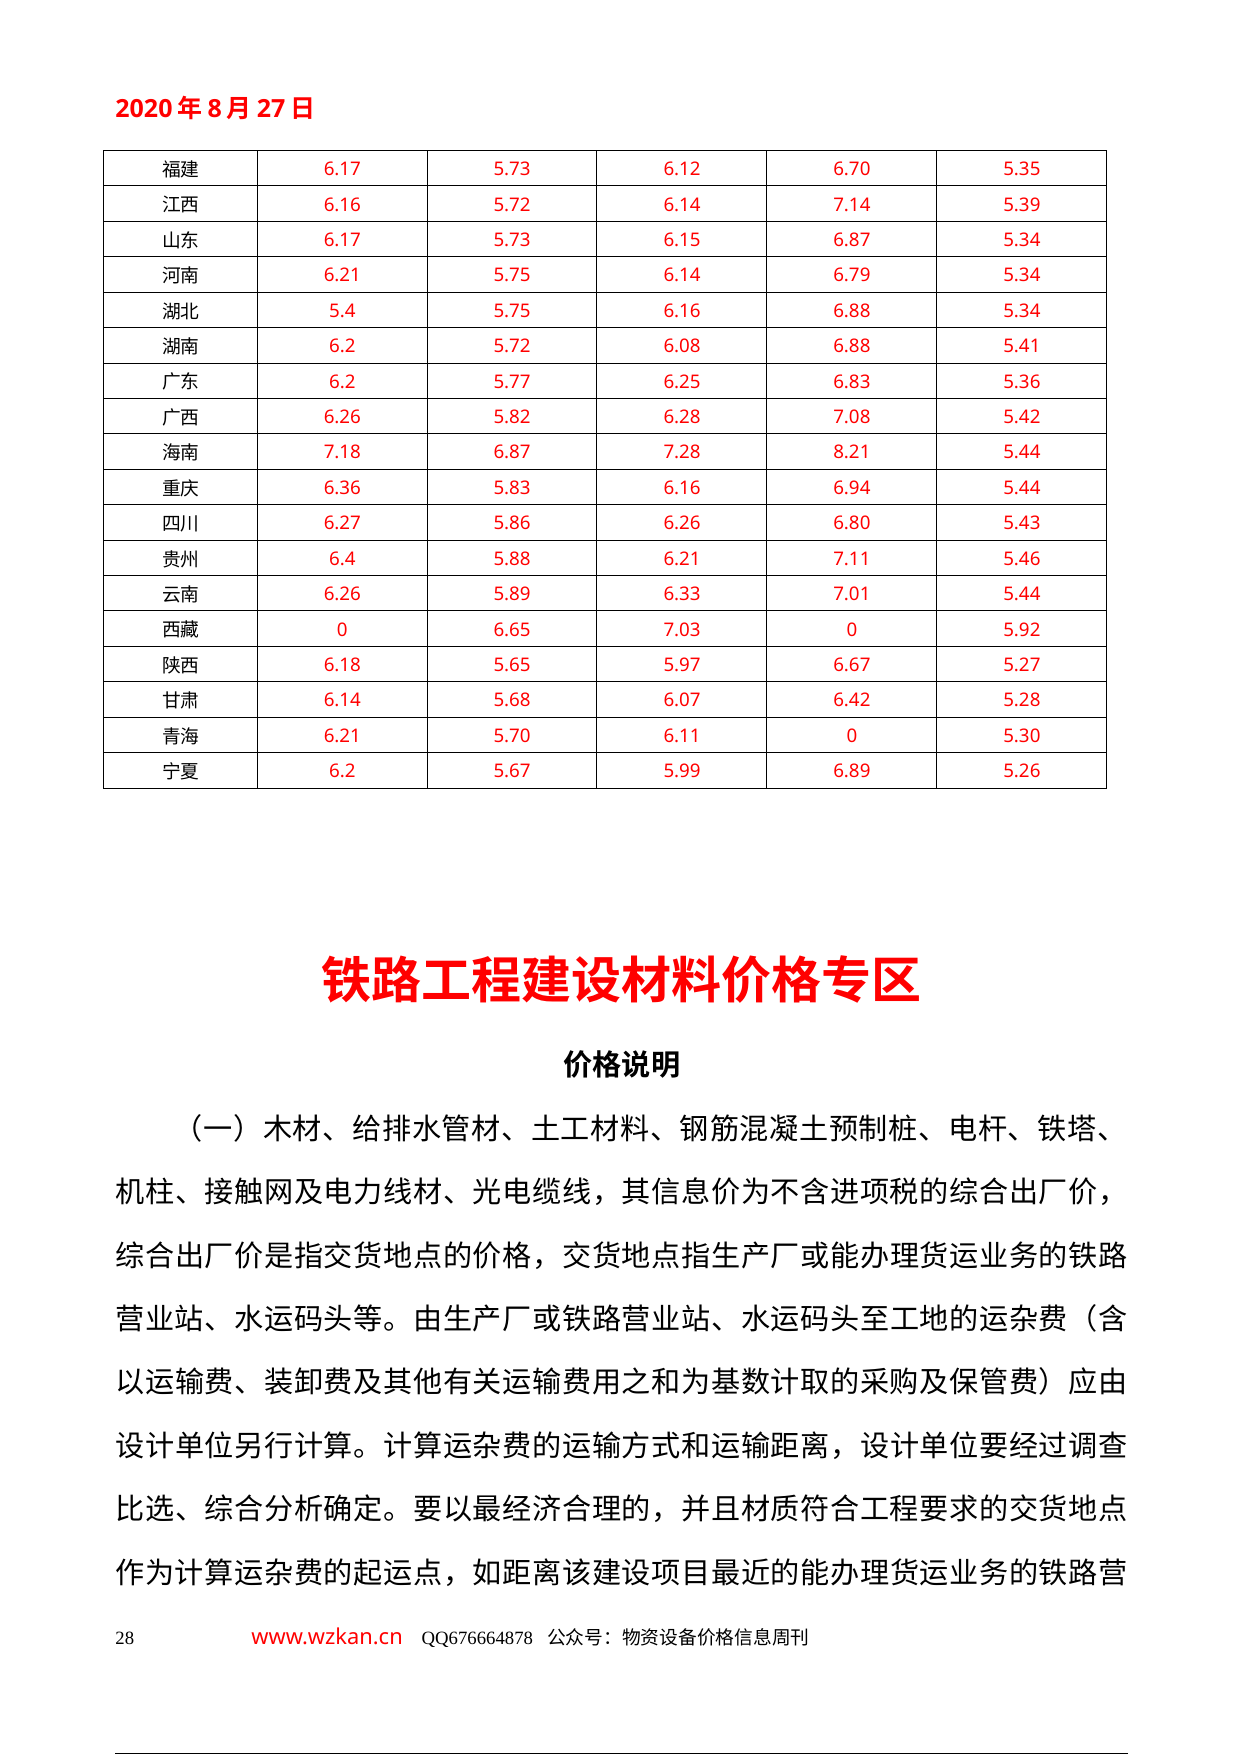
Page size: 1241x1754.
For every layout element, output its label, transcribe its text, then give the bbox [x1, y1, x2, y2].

table_cell 5.86 [428, 505, 596, 539]
table_cell 7.14 [767, 186, 936, 221]
table_cell 四川 [104, 505, 257, 539]
table_cell 6.14 [597, 257, 766, 292]
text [115, 1105, 1128, 1592]
table_cell 5.72 [428, 186, 596, 221]
table_cell 5.28 [937, 682, 1106, 717]
table_cell 6.12 [597, 151, 766, 185]
table_cell 5.88 [428, 541, 596, 575]
table_cell 7.28 [597, 434, 766, 469]
table_cell 5.77 [428, 364, 596, 398]
table_cell 湖北 [104, 293, 257, 327]
table_cell 5.75 [428, 257, 596, 292]
table_cell 6.36 [258, 470, 427, 504]
table_cell 5.27 [937, 647, 1106, 681]
table_cell 5.26 [937, 753, 1106, 787]
table_cell 0 [767, 718, 936, 752]
table_cell 5.72 [428, 328, 596, 362]
table_cell 6.88 [767, 293, 936, 327]
table_cell 6.11 [597, 718, 766, 752]
table_cell 5.34 [937, 222, 1106, 256]
table_cell 6.83 [767, 364, 936, 398]
table_cell 6.21 [258, 718, 427, 752]
table_cell 6.28 [597, 399, 766, 433]
table_cell 6.94 [767, 470, 936, 504]
subtitle 铁路工程建设材料价格专区 [115, 940, 1128, 1013]
table_cell 0 [258, 611, 427, 646]
table_cell 贵州 [104, 541, 257, 575]
table_cell 6.2 [258, 753, 427, 787]
table_cell 6.33 [597, 576, 766, 610]
table_cell 广东 [104, 364, 257, 398]
table_cell 6.26 [258, 576, 427, 610]
table_cell 5.73 [428, 222, 596, 256]
table_cell 5.70 [428, 718, 596, 752]
table_cell 河南 [104, 257, 257, 292]
table_cell 5.44 [937, 470, 1106, 504]
table_cell 5.75 [428, 293, 596, 327]
table_cell 5.99 [597, 753, 766, 787]
table_cell 5.35 [937, 151, 1106, 185]
table_cell 5.36 [937, 364, 1106, 398]
table_cell 5.44 [937, 576, 1106, 610]
table_cell 6.65 [428, 611, 596, 646]
table_cell 云南 [104, 576, 257, 610]
text 价格说明 [115, 1042, 1128, 1084]
table_cell 广西 [104, 399, 257, 433]
table_cell 5.34 [937, 257, 1106, 292]
table_cell 5.44 [937, 434, 1106, 469]
table_cell 5.39 [937, 186, 1106, 221]
table_cell 6.79 [767, 257, 936, 292]
table_cell 6.16 [597, 293, 766, 327]
table_cell 福建 [104, 151, 257, 185]
table_cell 7.11 [767, 541, 936, 575]
table_cell 6.17 [258, 151, 427, 185]
table_cell 西藏 [104, 611, 257, 646]
table_cell 5.43 [937, 505, 1106, 539]
table_cell 7.18 [258, 434, 427, 469]
table_cell 青海 [104, 718, 257, 752]
table_cell 8.21 [767, 434, 936, 469]
table_cell 0 [767, 611, 936, 646]
table_cell 5.41 [937, 328, 1106, 362]
table_cell 6.88 [767, 328, 936, 362]
table_cell 6.26 [597, 505, 766, 539]
table_cell 5.67 [428, 753, 596, 787]
table_cell 5.4 [258, 293, 427, 327]
table_cell 6.07 [597, 682, 766, 717]
table_cell 6.80 [767, 505, 936, 539]
table_cell 6.26 [258, 399, 427, 433]
table_cell 6.42 [767, 682, 936, 717]
table_cell 6.25 [597, 364, 766, 398]
table_cell 5.30 [937, 718, 1106, 752]
table_cell 重庆 [104, 470, 257, 504]
table_cell 6.17 [258, 222, 427, 256]
table_cell 6.18 [258, 647, 427, 681]
table_cell 5.34 [937, 293, 1106, 327]
table_cell 6.70 [767, 151, 936, 185]
table_cell 7.03 [597, 611, 766, 646]
table_cell 山东 [104, 222, 257, 256]
table_cell 6.14 [258, 682, 427, 717]
table_cell 6.67 [767, 647, 936, 681]
table_cell 6.87 [428, 434, 596, 469]
table_cell 6.16 [258, 186, 427, 221]
table_cell 宁夏 [104, 753, 257, 787]
table_cell 6.16 [597, 470, 766, 504]
table_cell 5.73 [428, 151, 596, 185]
table_cell 6.21 [258, 257, 427, 292]
table_cell 5.92 [937, 611, 1106, 646]
table_cell 6.89 [767, 753, 936, 787]
table_cell 7.08 [767, 399, 936, 433]
table_cell 6.2 [258, 364, 427, 398]
table_cell 5.97 [597, 647, 766, 681]
table_cell 甘肃 [104, 682, 257, 717]
table_cell 6.4 [258, 541, 427, 575]
table_cell 6.2 [258, 328, 427, 362]
table_cell 6.08 [597, 328, 766, 362]
table_cell 海南 [104, 434, 257, 469]
table_cell 5.83 [428, 470, 596, 504]
table_cell 6.87 [767, 222, 936, 256]
table_cell 6.27 [258, 505, 427, 539]
table_cell 7.01 [767, 576, 936, 610]
table_cell 5.65 [428, 647, 596, 681]
table_cell 5.46 [937, 541, 1106, 575]
table_cell 5.68 [428, 682, 596, 717]
table_cell 湖南 [104, 328, 257, 362]
table_cell 5.82 [428, 399, 596, 433]
table_cell 6.21 [597, 541, 766, 575]
table_cell 6.14 [597, 186, 766, 221]
table_cell 6.15 [597, 222, 766, 256]
table_cell 5.42 [937, 399, 1106, 433]
table_cell 陕西 [104, 647, 257, 681]
table_cell 5.89 [428, 576, 596, 610]
table_cell 江西 [104, 186, 257, 221]
